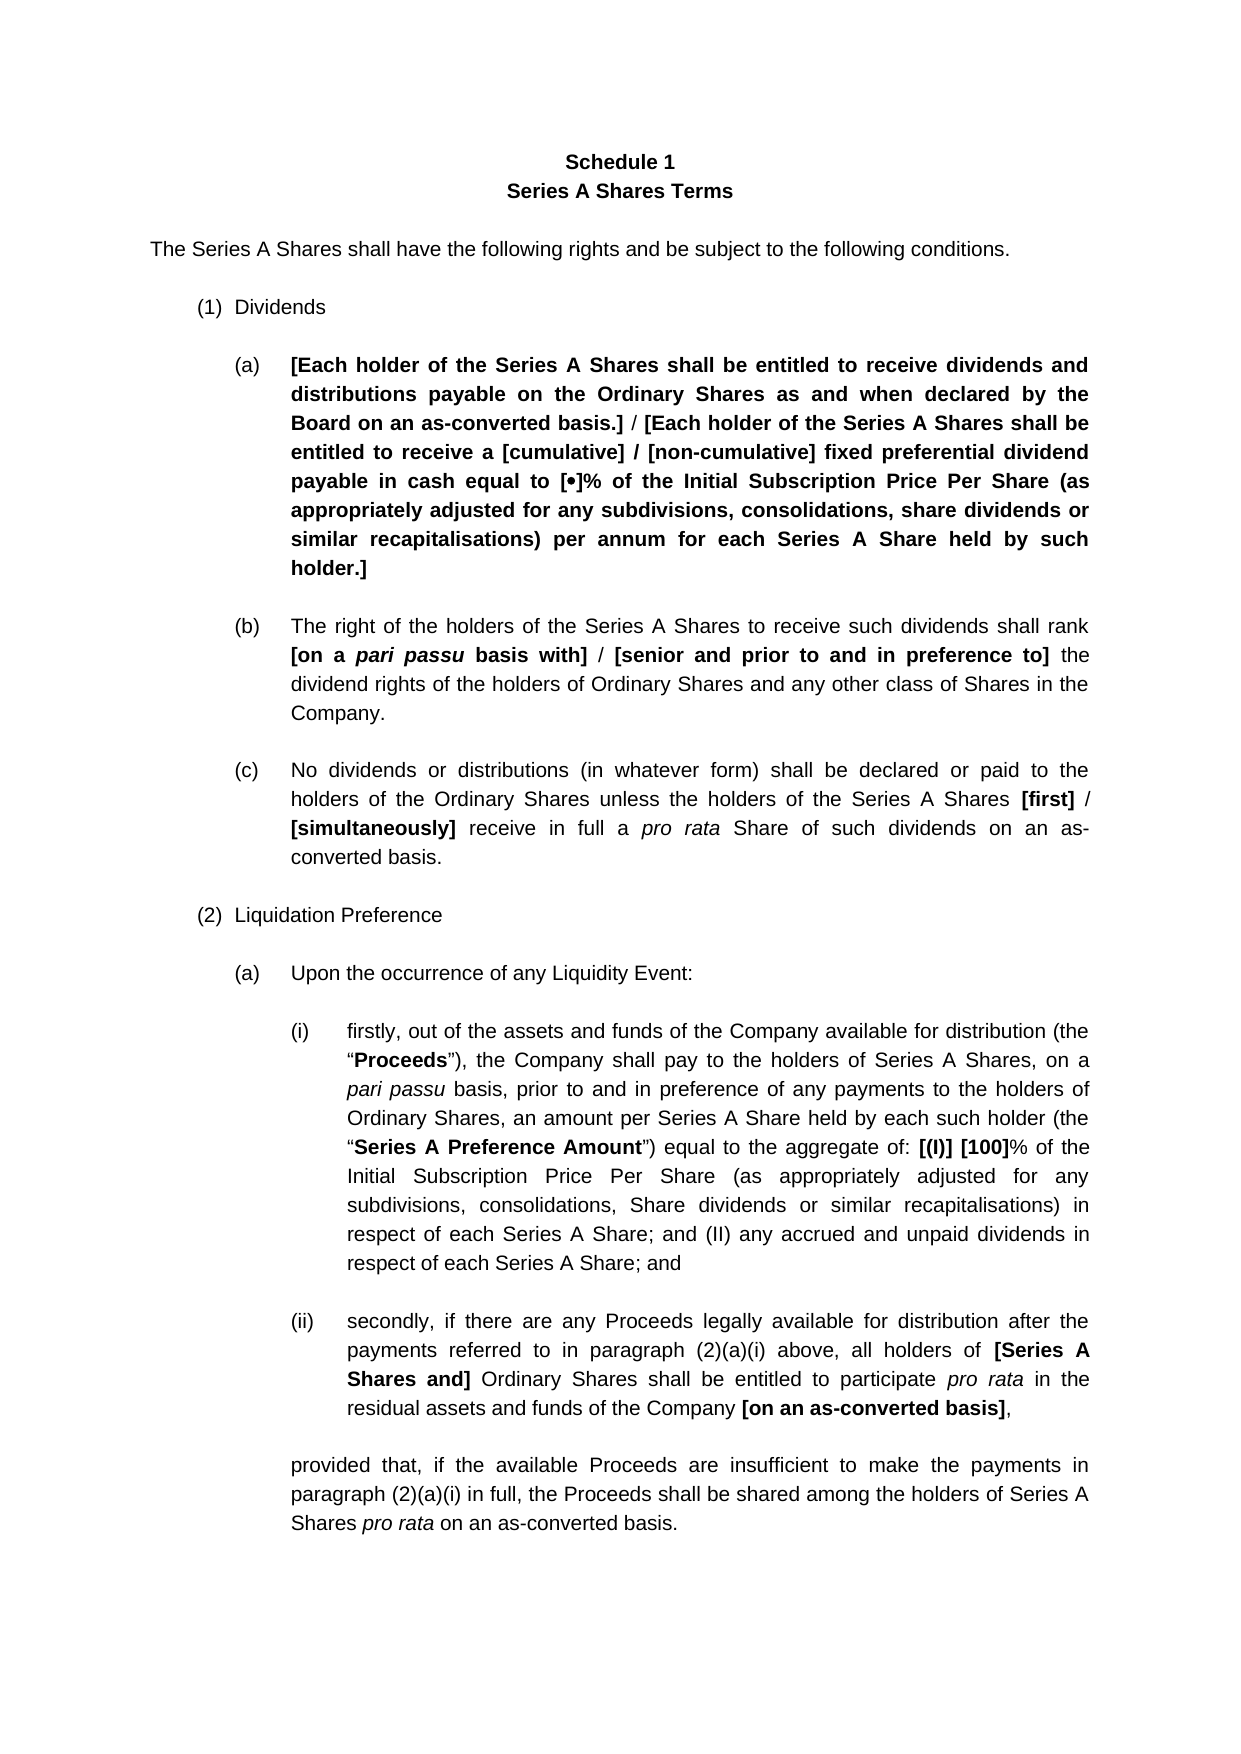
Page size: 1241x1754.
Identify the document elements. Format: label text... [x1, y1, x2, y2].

text Series A Shares Terms [150, 179, 1090, 203]
list secondly, if there are any Proceeds legally available for distribution after the payments referred to in paragraph (2)(a)(i) above, all holders of [Series A Shares and] Ordinary Shares shall be entitled to participate pro rata in the residual assets and funds of the Company [on an as-converted basis], [291, 1308, 1090, 1419]
text provided that, if the available Proceeds are insufficient to make the payments in paragraph (2)(a)(i) in full, the Proceeds shall be shared among the holders of Series A Shares pro rata on an as-converted basis. [291, 1453, 1090, 1535]
list Dividends [197, 295, 1090, 319]
list [Each holder of the Series A Shares shall be entitled to receive dividends and distributions payable on the Ordinary Shares as and when declared by the Board on an as-converted basis.] / [Each holder of the Series A Shares shall be entitled to receive a [cumulative] / [non-cumulative] fixed preferential dividend payable in cash equal to []% of the Initial Subscription Price Per Share (as appropriately adjusted for any subdivisions, consolidations, share dividends or similar recapitalisations) per annum for each Series A Share held by such holder.] [234, 353, 1090, 579]
list No dividends or distributions (in whatever form) shall be declared or paid to the holders of the Ordinary Shares unless the holders of the Series A Shares [first] / [simultaneously] receive in full a pro rata Share of such dividends on an as-converted basis. [234, 758, 1090, 869]
list The right of the holders of the Series A Shares to receive such dividends shall rank [on a pari passu basis with] / [senior and prior to and in preference to] the dividend rights of the holders of Ordinary Shares and any other class of Shares in the Company. [234, 613, 1090, 724]
list firstly, out of the assets and funds of the Company available for distribution (the “Proceeds”), the Company shall pay to the holders of Series A Shares, on a pari passu basis, prior to and in preference of any payments to the holders of Ordinary Shares, an amount per Series A Share held by each such holder (the “Series A Preference Amount”) equal to the aggregate of: [(I)] [100]% of the Initial Subscription Price Per Share (as appropriately adjusted for any subdivisions, consolidations, Share dividends or similar recapitalisations) in respect of each Series A Share; and (II) any accrued and unpaid dividends in respect of each Series A Share; and [291, 1019, 1090, 1274]
list Liquidation Preference [197, 903, 1090, 927]
text Schedule 1 [150, 150, 1090, 174]
list Upon the occurrence of any Liquidity Event: [234, 961, 1090, 985]
list The Series A Shares shall have the following rights and be subject to the following conditions. [150, 237, 1090, 261]
